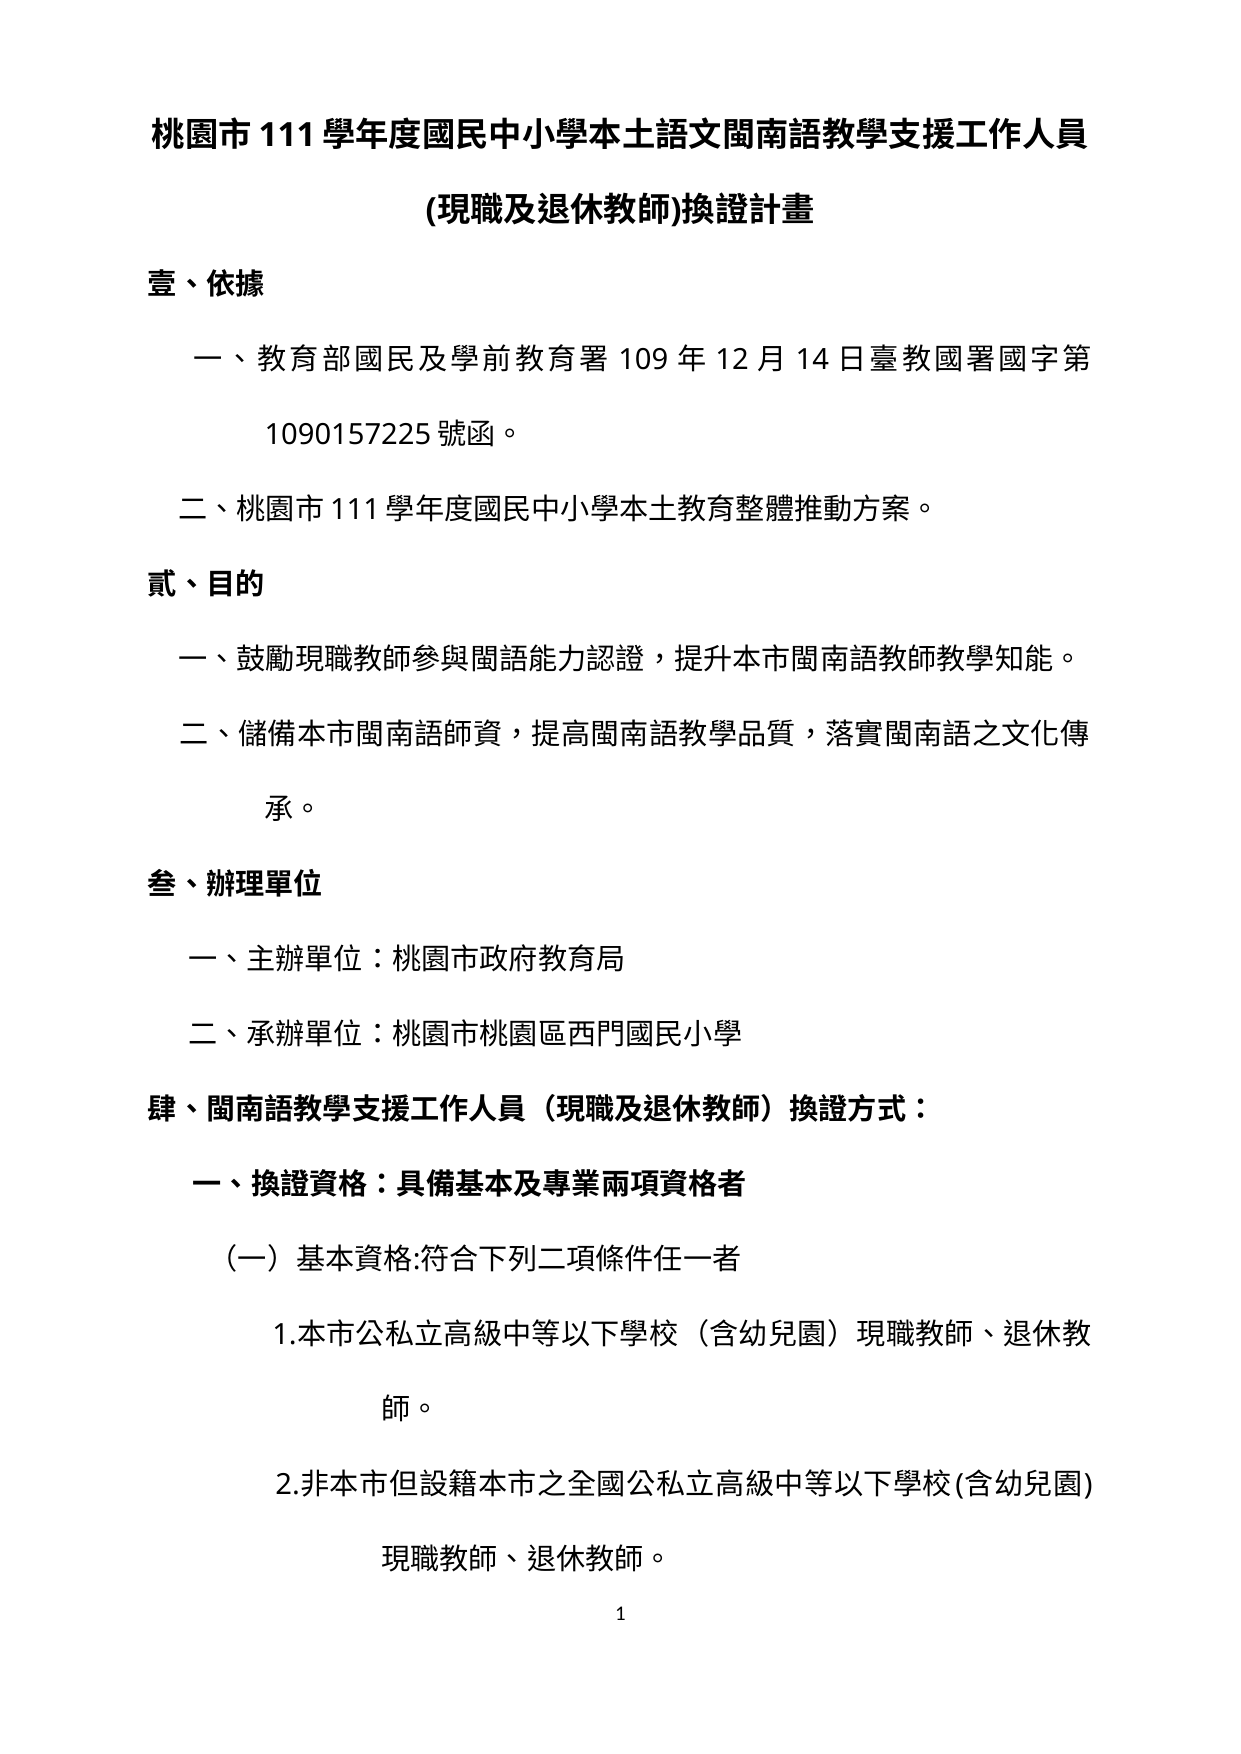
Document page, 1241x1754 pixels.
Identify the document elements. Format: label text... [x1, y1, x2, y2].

text 二、承辦單位：桃園市桃園區西門國民小學 [173, 994, 1092, 1069]
text 貳、目的 [148, 544, 1092, 619]
text 二、桃園市111學年度國民中小學本土教育整體推動方案。 [148, 469, 1092, 544]
text 1.本市公私立高級中等以下學校（含幼兒園）現職教師、退休教師。 [148, 1294, 1092, 1444]
text 一、鼓勵現職教師參與閩語能力認證，提升本市閩南語教師教學知能。 [148, 619, 1092, 694]
text 2.非本市但設籍本市之全國公私立高級中等以下學校(含幼兒園)現職教師、退休教師。 [148, 1444, 1092, 1594]
text 二、儲備本市閩南語師資，提高閩南語教學品質，落實閩南語之文化傳承。 [148, 694, 1092, 844]
text 壹、依據 [148, 244, 1092, 319]
text 肆、閩南語教學支援工作人員（現職及退休教師）換證方式： [148, 1069, 1092, 1144]
text 一、教育部國民及學前教育署109年12月14日臺教國署國字第1090157225號函。 [148, 319, 1092, 469]
text 一、換證資格：具備基本及專業兩項資格者 [177, 1144, 1092, 1219]
text (現職及退休教師)換證計畫 [148, 169, 1092, 244]
text （一）基本資格:符合下列二項條件任一者 [148, 1219, 1092, 1294]
text 叁、辦理單位 [148, 844, 1092, 919]
text 一、主辦單位：桃園市政府教育局 [173, 919, 1092, 994]
text 桃園市111學年度國民中小學本土語文閩南語教學支援工作人員 [148, 94, 1092, 169]
